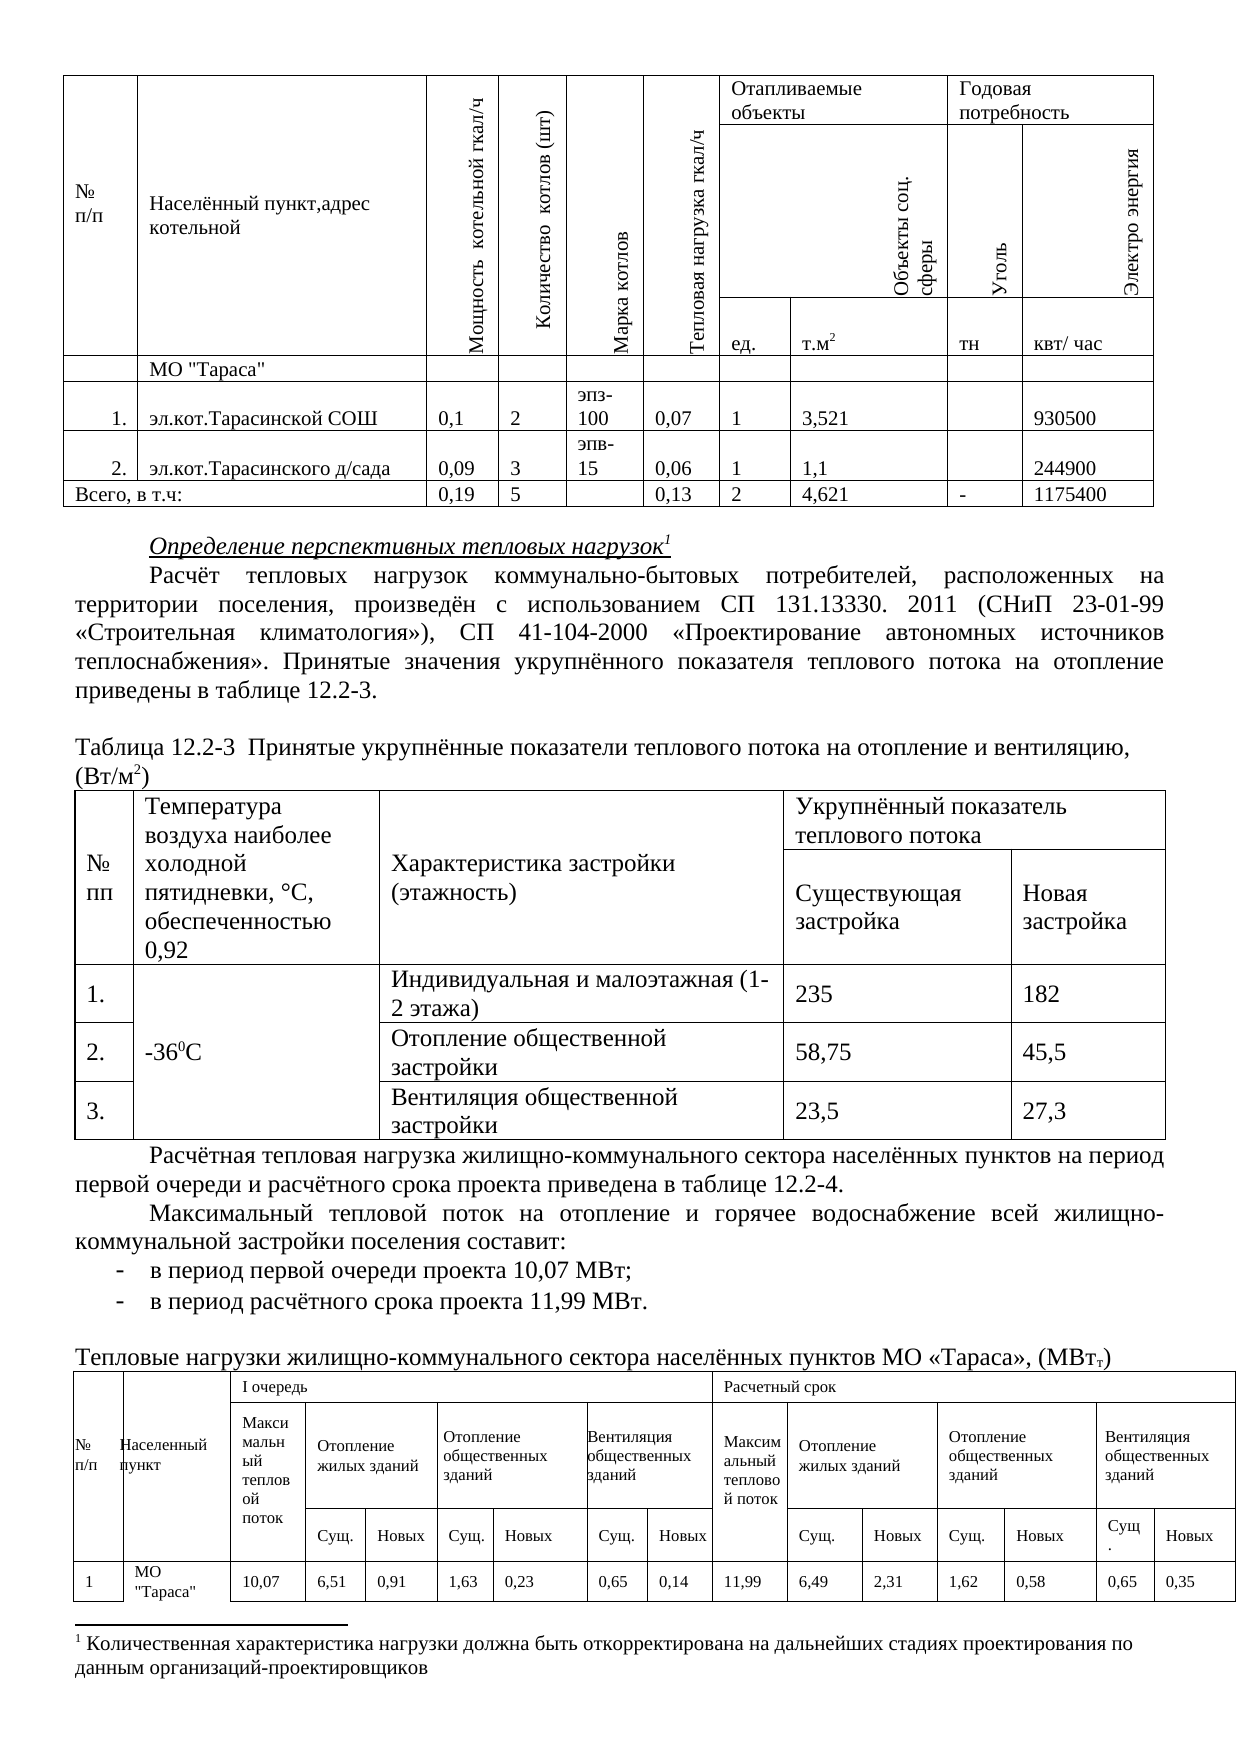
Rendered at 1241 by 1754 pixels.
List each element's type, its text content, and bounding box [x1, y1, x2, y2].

table_cell 0,65 [588, 1562, 647, 1601]
table_header Расчетный срок [713, 1372, 1235, 1402]
table_header Количество котлов (шт) [499, 76, 566, 329]
table_cell Сущ. [1097, 1509, 1154, 1561]
table_cell 11,99 [713, 1562, 787, 1601]
table_cell ед. [720, 298, 790, 354]
table_header Мощность котельной гкал/ч [427, 76, 498, 354]
table_cell [76, 1082, 133, 1139]
table_cell 244900 [1023, 431, 1153, 479]
table_header № пп [76, 791, 133, 963]
table_cell [644, 356, 719, 381]
table_cell 6,51 [306, 1562, 365, 1601]
table_cell Существующая застройка [784, 850, 1011, 963]
table_cell 0,07 [644, 382, 719, 430]
table_cell Вентиляция общественной застройки [380, 1082, 783, 1139]
table_cell Уголь [948, 125, 1022, 297]
table_cell 23,5 [784, 1082, 1011, 1139]
table_cell Новых [366, 1509, 437, 1561]
table_cell Максимальный тепловой поток [231, 1403, 305, 1561]
table_cell Электро энергия [1023, 125, 1153, 297]
table_cell Новых [863, 1509, 937, 1561]
table_cell Объекты соц. сферы [720, 125, 947, 297]
table_cell Максимальный тепловой поток [713, 1403, 787, 1561]
table_cell 0,23 [494, 1562, 587, 1601]
table_cell Всего, в т.ч: [64, 481, 426, 506]
table_cell [427, 356, 498, 381]
table_cell 1 [720, 431, 790, 479]
table_cell Отопление жилых зданий [306, 1403, 437, 1508]
table_header Тепловая нагрузка гкал/ч [644, 76, 719, 354]
table_cell Сущ. [306, 1509, 365, 1561]
table_header Укрупнённый показатель теплового потока [784, 791, 1165, 848]
table_cell 1175400 [1023, 481, 1153, 506]
table_cell 0,65 [1097, 1562, 1154, 1601]
table_cell 1. [64, 382, 137, 430]
table_cell -360С [134, 965, 379, 1139]
table_cell Новых [1155, 1509, 1235, 1561]
table_cell [720, 356, 790, 381]
table_cell Индивидуальная и малоэтажная (1-2 этажа) [380, 965, 783, 1022]
table_cell 182 [1012, 965, 1165, 1022]
table_cell 1 [720, 382, 790, 430]
table_cell Вентиляция общественных зданий [588, 1403, 712, 1508]
table_cell Сущ. [588, 1509, 647, 1561]
table_cell 2 [499, 382, 566, 430]
table_cell Сущ. [938, 1509, 1004, 1561]
table_cell МО "Тараса" [124, 1562, 230, 1601]
table_cell [948, 382, 1022, 430]
table_cell 0,06 [644, 431, 719, 479]
table_cell [948, 431, 1022, 479]
table_header Температура воздуха наиболее холодной пятидневки, °С, обеспеченностью 0,92 [134, 791, 379, 963]
table_cell [1023, 356, 1153, 381]
table_cell [791, 356, 947, 381]
text Определение перспективных тепловых нагрузок [75, 531, 1165, 560]
table_cell МО "Тараса" [138, 356, 426, 381]
table_cell 3 [499, 431, 566, 479]
table_cell 0,13 [644, 481, 719, 506]
table_cell [76, 1023, 133, 1081]
table_cell 2 [720, 481, 790, 506]
table_cell 58,75 [784, 1023, 1011, 1081]
table_header Отапливаемые объекты [720, 76, 947, 124]
table_cell 1 [74, 1562, 123, 1601]
table_cell эл.кот.Тарасинского д/сада [138, 431, 426, 479]
table_cell 0,58 [1005, 1562, 1096, 1601]
table_cell 3,521 [791, 382, 947, 430]
table_cell Сущ. [788, 1509, 862, 1561]
table_cell Отопление общественных зданий [438, 1403, 587, 1508]
table_cell [948, 356, 1022, 381]
table_cell Новых [648, 1509, 712, 1561]
table_cell эпв-15 [567, 431, 643, 479]
table_cell Отопление общественных зданий [938, 1403, 1096, 1508]
table_cell 930500 [1023, 382, 1153, 430]
table_cell квт/ час [1023, 298, 1153, 354]
table_cell 4,621 [791, 481, 947, 506]
list в период расчётного срока проекта 11,99 МВт. [112, 1286, 1165, 1317]
table_cell 6,49 [788, 1562, 862, 1601]
table_header Марка котлов [567, 76, 643, 354]
text Расчётная тепловая нагрузка жилищно-коммунального сектора населённых пунктов на период первой очереди и расчётного срока проекта приведена в таблице 12.2-4. [75, 1140, 1165, 1198]
table_cell [76, 965, 133, 1022]
table_cell 1,63 [438, 1562, 493, 1601]
table_cell Новая застройка [1012, 850, 1165, 963]
table_cell [64, 356, 137, 381]
table_cell 27,3 [1012, 1082, 1165, 1139]
table_cell т.м2 [791, 298, 947, 354]
table_cell 1,62 [938, 1562, 1004, 1601]
text Расчёт тепловых нагрузок коммунально-бытовых потребителей, расположенных на территории поселения, произведён с использованием СП 131.13330. 2011 (СНиП 23-01-99 «Строительная климатология»), СП 41-104-2000 «Проектирование автономных источников теплоснабжения». Принятые значения укрупнённого показателя теплового потока на отопление приведены в таблице 12.2-3. [75, 560, 1165, 704]
table_cell 0,1 [427, 382, 498, 430]
table_cell Сущ. [438, 1509, 493, 1561]
table_header № п/п [74, 1372, 123, 1561]
table_cell [499, 330, 566, 354]
table_cell Новых [494, 1509, 587, 1561]
table_cell эл.кот.Тарасинской СОШ [138, 382, 426, 430]
table_cell 0,91 [366, 1562, 437, 1601]
table_header Характеристика застройки (этажность) [380, 791, 783, 963]
table_header I очередь [231, 1372, 712, 1402]
text Тепловые нагрузки жилищно-коммунального сектора населённых пунктов МО «Тараса», (МВтт) [75, 1342, 1165, 1371]
table_cell Новых [1005, 1509, 1096, 1561]
text Максимальный тепловой поток на отопление и горячее водоснабжение всей жилищно-коммунальной застройки поселения составит: [75, 1198, 1165, 1255]
table_header Населенный пункт [124, 1372, 230, 1561]
table_cell Отопление общественной застройки [380, 1023, 783, 1081]
table_cell 0,19 [427, 481, 498, 506]
table_cell [499, 356, 566, 381]
table_cell 235 [784, 965, 1011, 1022]
table_header № п/п [64, 76, 137, 329]
table_cell [64, 330, 137, 354]
table_cell [567, 481, 643, 506]
table_cell тн [948, 298, 1022, 354]
table_cell [567, 356, 643, 381]
table_cell 2. [64, 431, 137, 479]
table_header Населённый пункт,адрес котельной [138, 76, 426, 354]
table_cell Вентиляция общественных зданий [1097, 1403, 1235, 1508]
table_cell 1,1 [791, 431, 947, 479]
table_cell эпз-100 [567, 382, 643, 430]
table_cell 5 [499, 481, 566, 506]
table_header Годовая потребность [948, 76, 1153, 124]
table_cell 2,31 [863, 1562, 937, 1601]
table_cell 0,09 [427, 431, 498, 479]
list в период первой очереди проекта 10,07 МВт; [112, 1255, 1165, 1286]
table_cell 10,07 [231, 1562, 305, 1601]
table_cell 0,35 [1155, 1562, 1235, 1601]
table_cell 0,14 [648, 1562, 712, 1601]
table_cell Отопление жилых зданий [788, 1403, 937, 1508]
text Таблица 12.2-3 Принятые укрупнённые показатели теплового потока на отопление и вентиляцию, (Вт/м2) [75, 732, 1165, 790]
table_cell - [948, 481, 1022, 506]
table_cell 45,5 [1012, 1023, 1165, 1081]
